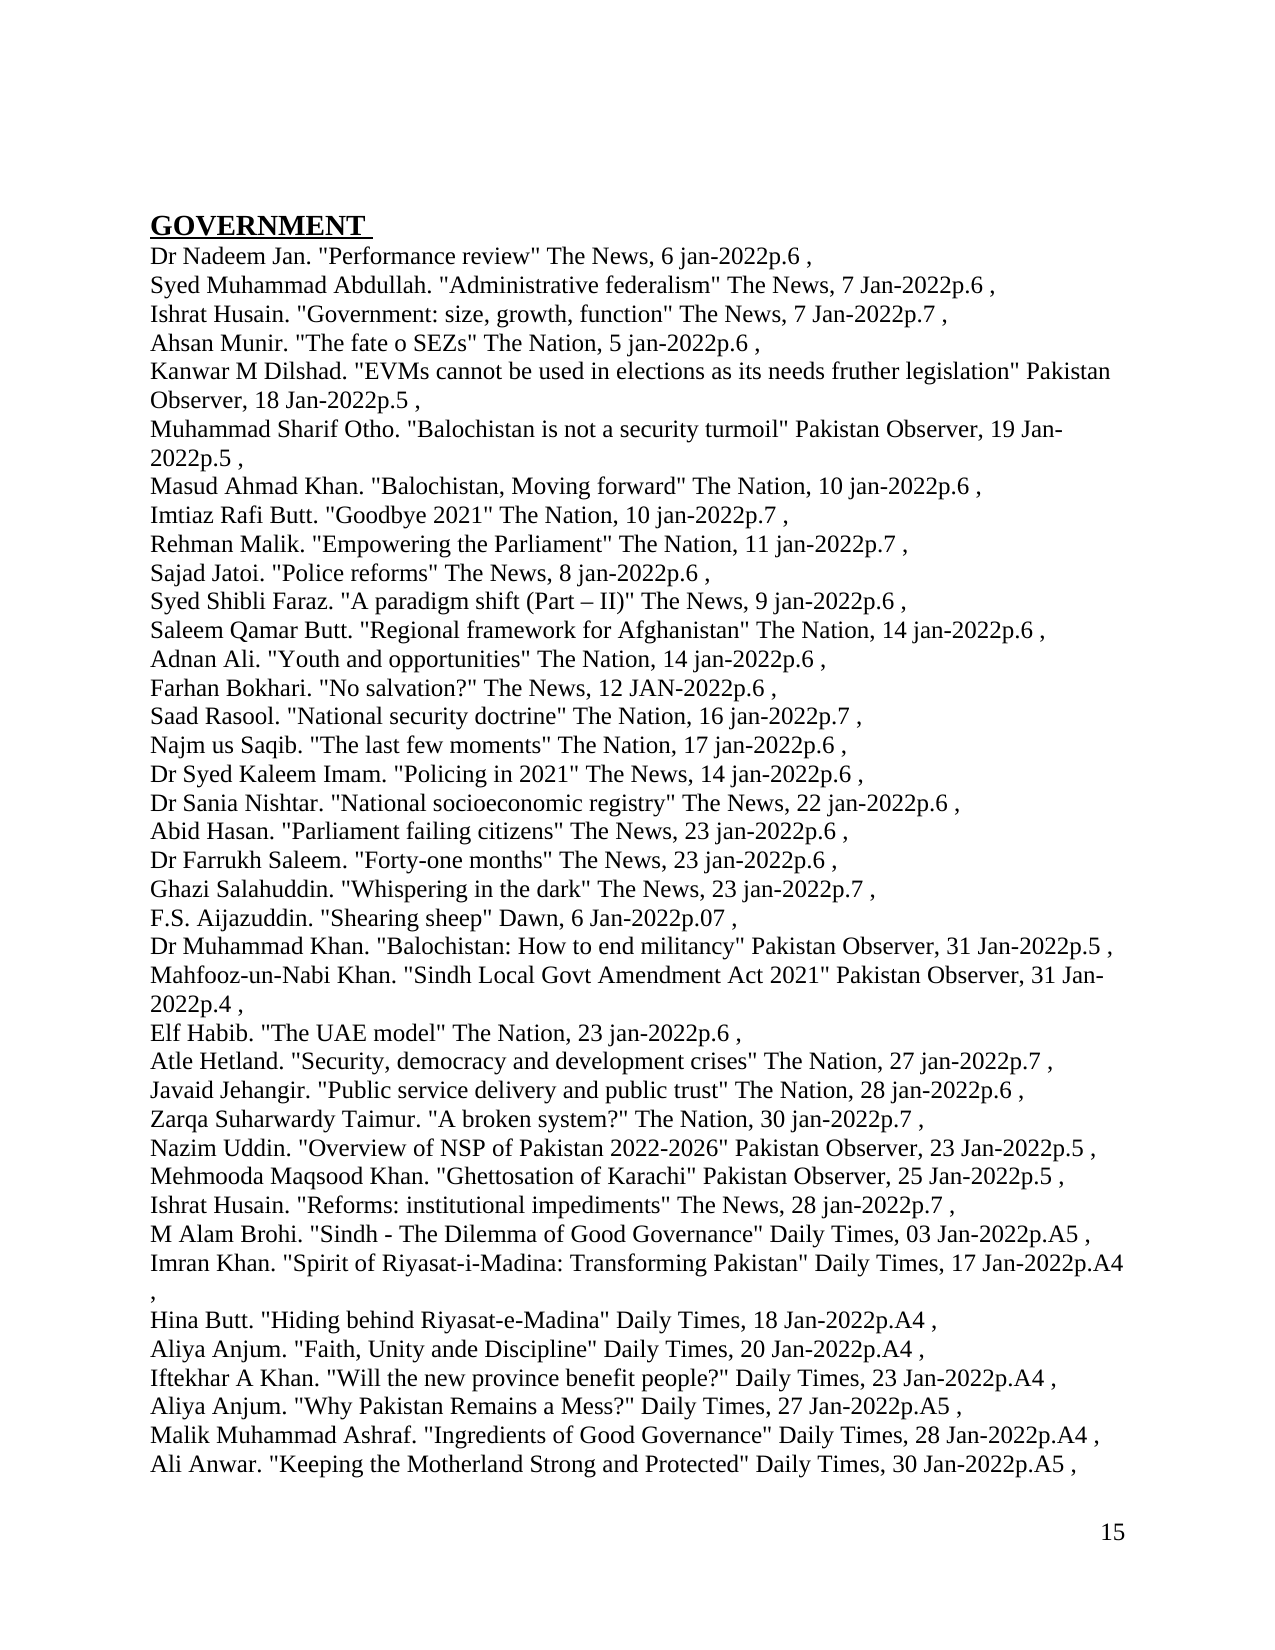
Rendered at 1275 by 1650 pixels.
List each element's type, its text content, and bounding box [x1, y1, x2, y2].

text Nazim Uddin. "Overview of NSP of Pakistan 2022-2026" Pakistan Observer, 23 Jan-2022p.5 , [150, 1133, 1125, 1161]
text Mehmooda Maqsood Khan. "Ghettosation of Karachi" Pakistan Observer, 25 Jan-2022p.5 , [150, 1161, 1125, 1190]
text Aliya Anjum. "Faith, Unity ande Discipline" Daily Times, 20 Jan-2022p.A4 , [150, 1334, 1125, 1363]
text Adnan Ali. "Youth and opportunities" The Nation, 14 jan-2022p.6 , [150, 644, 1125, 673]
text F.S. Aijazuddin. "Shearing sheep" Dawn, 6 Jan-2022p.07 , [150, 903, 1125, 931]
text Farhan Bokhari. "No salvation?" The News, 12 JAN-2022p.6 , [150, 673, 1125, 701]
text Dr Syed Kaleem Imam. "Policing in 2021" The News, 14 jan-2022p.6 , [150, 759, 1125, 788]
text Rehman Malik. "Empowering the Parliament" The Nation, 11 jan-2022p.7 , [150, 529, 1125, 558]
text Elf Habib. "The UAE model" The Nation, 23 jan-2022p.6 , [150, 1018, 1125, 1046]
text Ahsan Munir. "The fate o SEZs" The Nation, 5 jan-2022p.6 , [150, 328, 1125, 356]
text Dr Nadeem Jan. "Performance review" The News, 6 jan-2022p.6 , [150, 241, 1125, 270]
text Atle Hetland. "Security, democracy and development crises" The Nation, 27 jan-2022p.7 , [150, 1046, 1125, 1075]
text Ishrat Husain. "Government: size, growth, function" The News, 7 Jan-2022p.7 , [150, 299, 1125, 328]
text Syed Muhammad Abdullah. "Administrative federalism" The News, 7 Jan-2022p.6 , [150, 270, 1125, 299]
text Mahfooz-un-Nabi Khan. "Sindh Local Govt Amendment Act 2021" Pakistan Observer, 31 Jan-2022p.4 , [150, 960, 1125, 1018]
text Dr Muhammad Khan. "Balochistan: How to end militancy" Pakistan Observer, 31 Jan-2022p.5 , [150, 931, 1125, 960]
text Dr Farrukh Saleem. "Forty-one months" The News, 23 jan-2022p.6 , [150, 845, 1125, 874]
text Hina Butt. "Hiding behind Riyasat-e-Madina" Daily Times, 18 Jan-2022p.A4 , [150, 1305, 1125, 1334]
subtitle Government [150, 208, 1125, 241]
text Ishrat Husain. "Reforms: institutional impediments" The News, 28 jan-2022p.7 , [150, 1190, 1125, 1219]
text Malik Muhammad Ashraf. "Ingredients of Good Governance" Daily Times, 28 Jan-2022p.A4 , [150, 1420, 1125, 1449]
text Dr Sania Nishtar. "National socioeconomic registry" The News, 22 jan-2022p.6 , [150, 788, 1125, 816]
text M Alam Brohi. "Sindh - The Dilemma of Good Governance" Daily Times, 03 Jan-2022p.A5 , [150, 1219, 1125, 1248]
text Ghazi Salahuddin. "Whispering in the dark" The News, 23 jan-2022p.7 , [150, 874, 1125, 903]
text Aliya Anjum. "Why Pakistan Remains a Mess?" Daily Times, 27 Jan-2022p.A5 , [150, 1391, 1125, 1420]
text Imran Khan. "Spirit of Riyasat-i-Madina: Transforming Pakistan" Daily Times, 17 Jan-2022p.A4 , [150, 1248, 1125, 1305]
text Masud Ahmad Khan. "Balochistan, Moving forward" The Nation, 10 jan-2022p.6 , [150, 471, 1125, 500]
text Najm us Saqib. "The last few moments" The Nation, 17 jan-2022p.6 , [150, 730, 1125, 759]
text Javaid Jehangir. "Public service delivery and public trust" The Nation, 28 jan-2022p.6 , [150, 1075, 1125, 1104]
text Syed Shibli Faraz. "A paradigm shift (Part – II)" The News, 9 jan-2022p.6 , [150, 586, 1125, 615]
text Abid Hasan. "Parliament failing citizens" The News, 23 jan-2022p.6 , [150, 816, 1125, 845]
text Saad Rasool. "National security doctrine" The Nation, 16 jan-2022p.7 , [150, 701, 1125, 730]
text Muhammad Sharif Otho. "Balochistan is not a security turmoil" Pakistan Observer, 19 Jan-2022p.5 , [150, 414, 1125, 471]
text Zarqa Suharwardy Taimur. "A broken system?" The Nation, 30 jan-2022p.7 , [150, 1104, 1125, 1133]
text Ali Anwar. "Keeping the Motherland Strong and Protected" Daily Times, 30 Jan-2022p.A5 , [150, 1449, 1125, 1478]
text Saleem Qamar Butt. "Regional framework for Afghanistan" The Nation, 14 jan-2022p.6 , [150, 615, 1125, 644]
text Imtiaz Rafi Butt. "Goodbye 2021" The Nation, 10 jan-2022p.7 , [150, 500, 1125, 529]
text Kanwar M Dilshad. "EVMs cannot be used in elections as its needs fruther legislation" Pakistan Observer, 18 Jan-2022p.5 , [150, 356, 1125, 414]
text Sajad Jatoi. "Police reforms" The News, 8 jan-2022p.6 , [150, 558, 1125, 586]
text Iftekhar A Khan. "Will the new province benefit people?" Daily Times, 23 Jan-2022p.A4 , [150, 1363, 1125, 1391]
